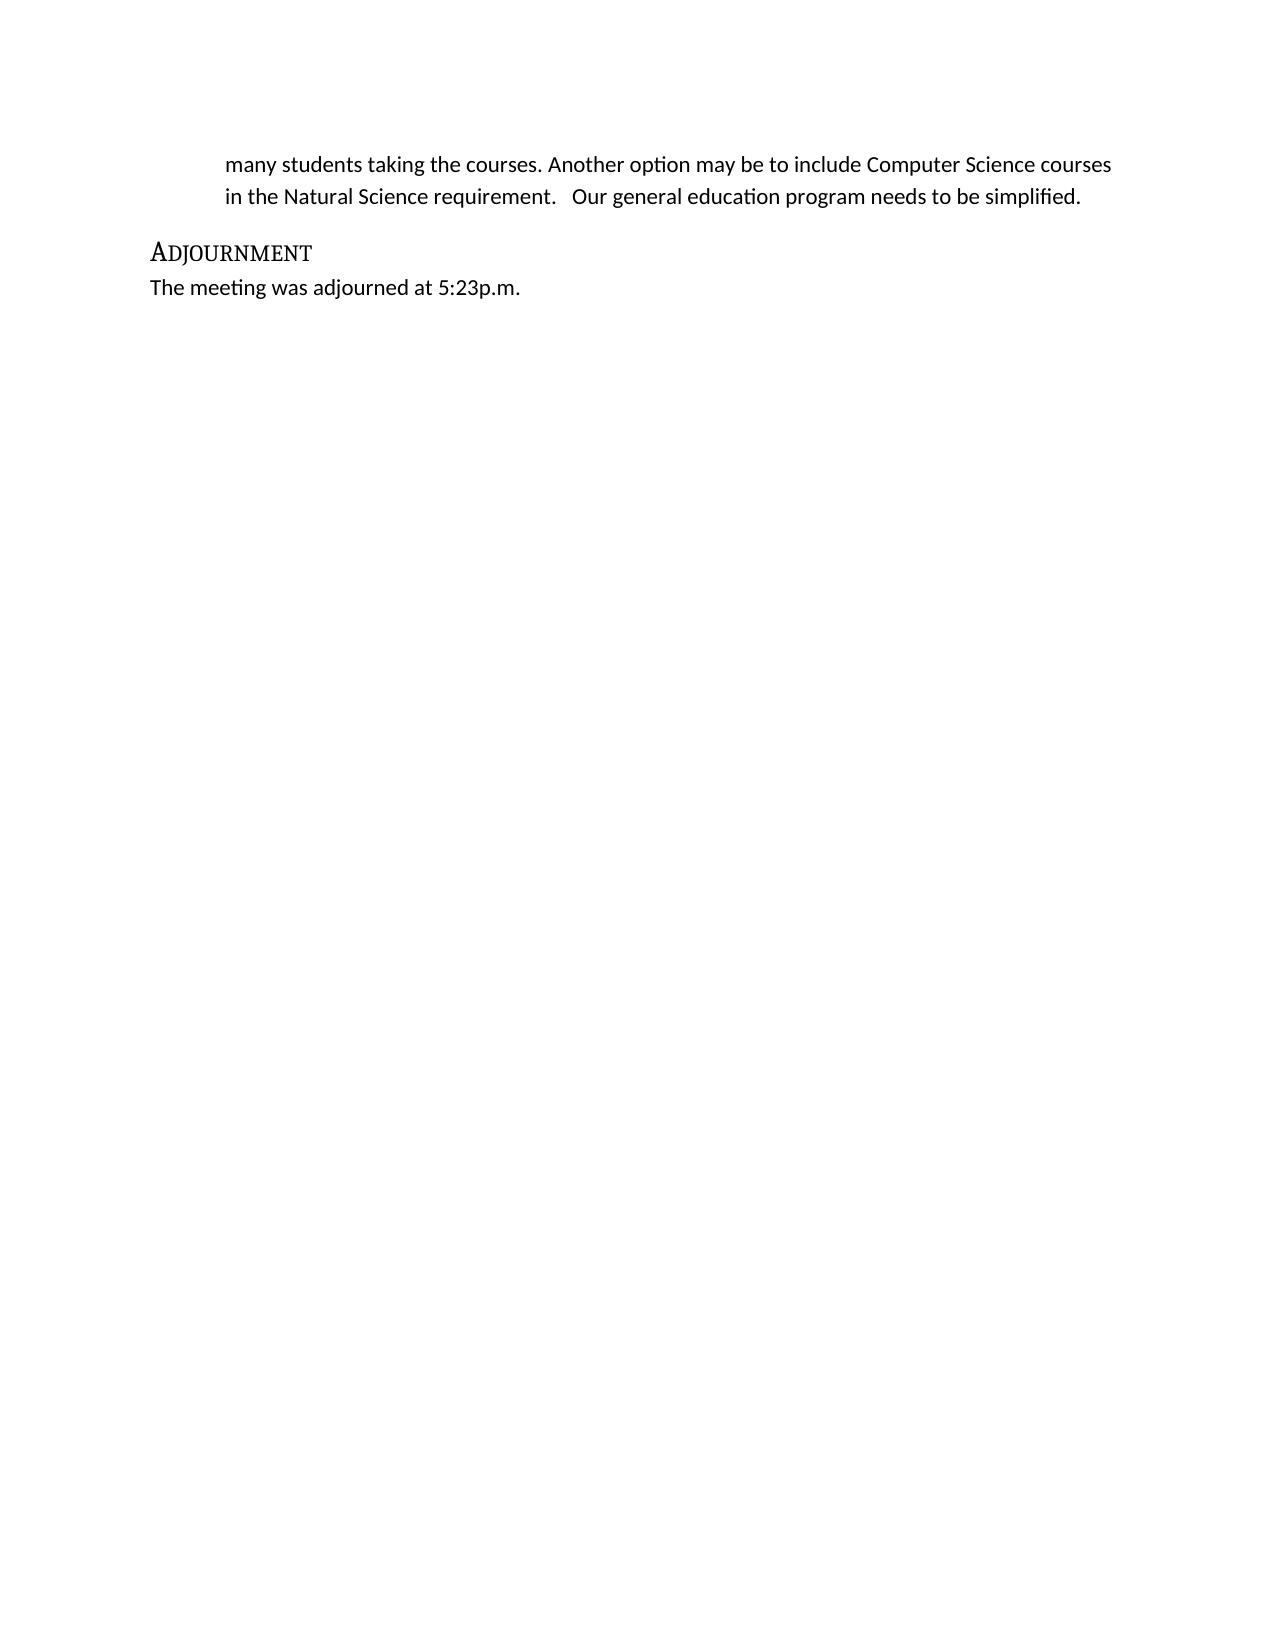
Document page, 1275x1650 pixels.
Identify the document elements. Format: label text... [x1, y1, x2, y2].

text The meeting was adjourned at 5:23p.m. [150, 273, 1125, 333]
subtitle Adjournment [150, 235, 1125, 269]
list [187, 150, 1125, 210]
